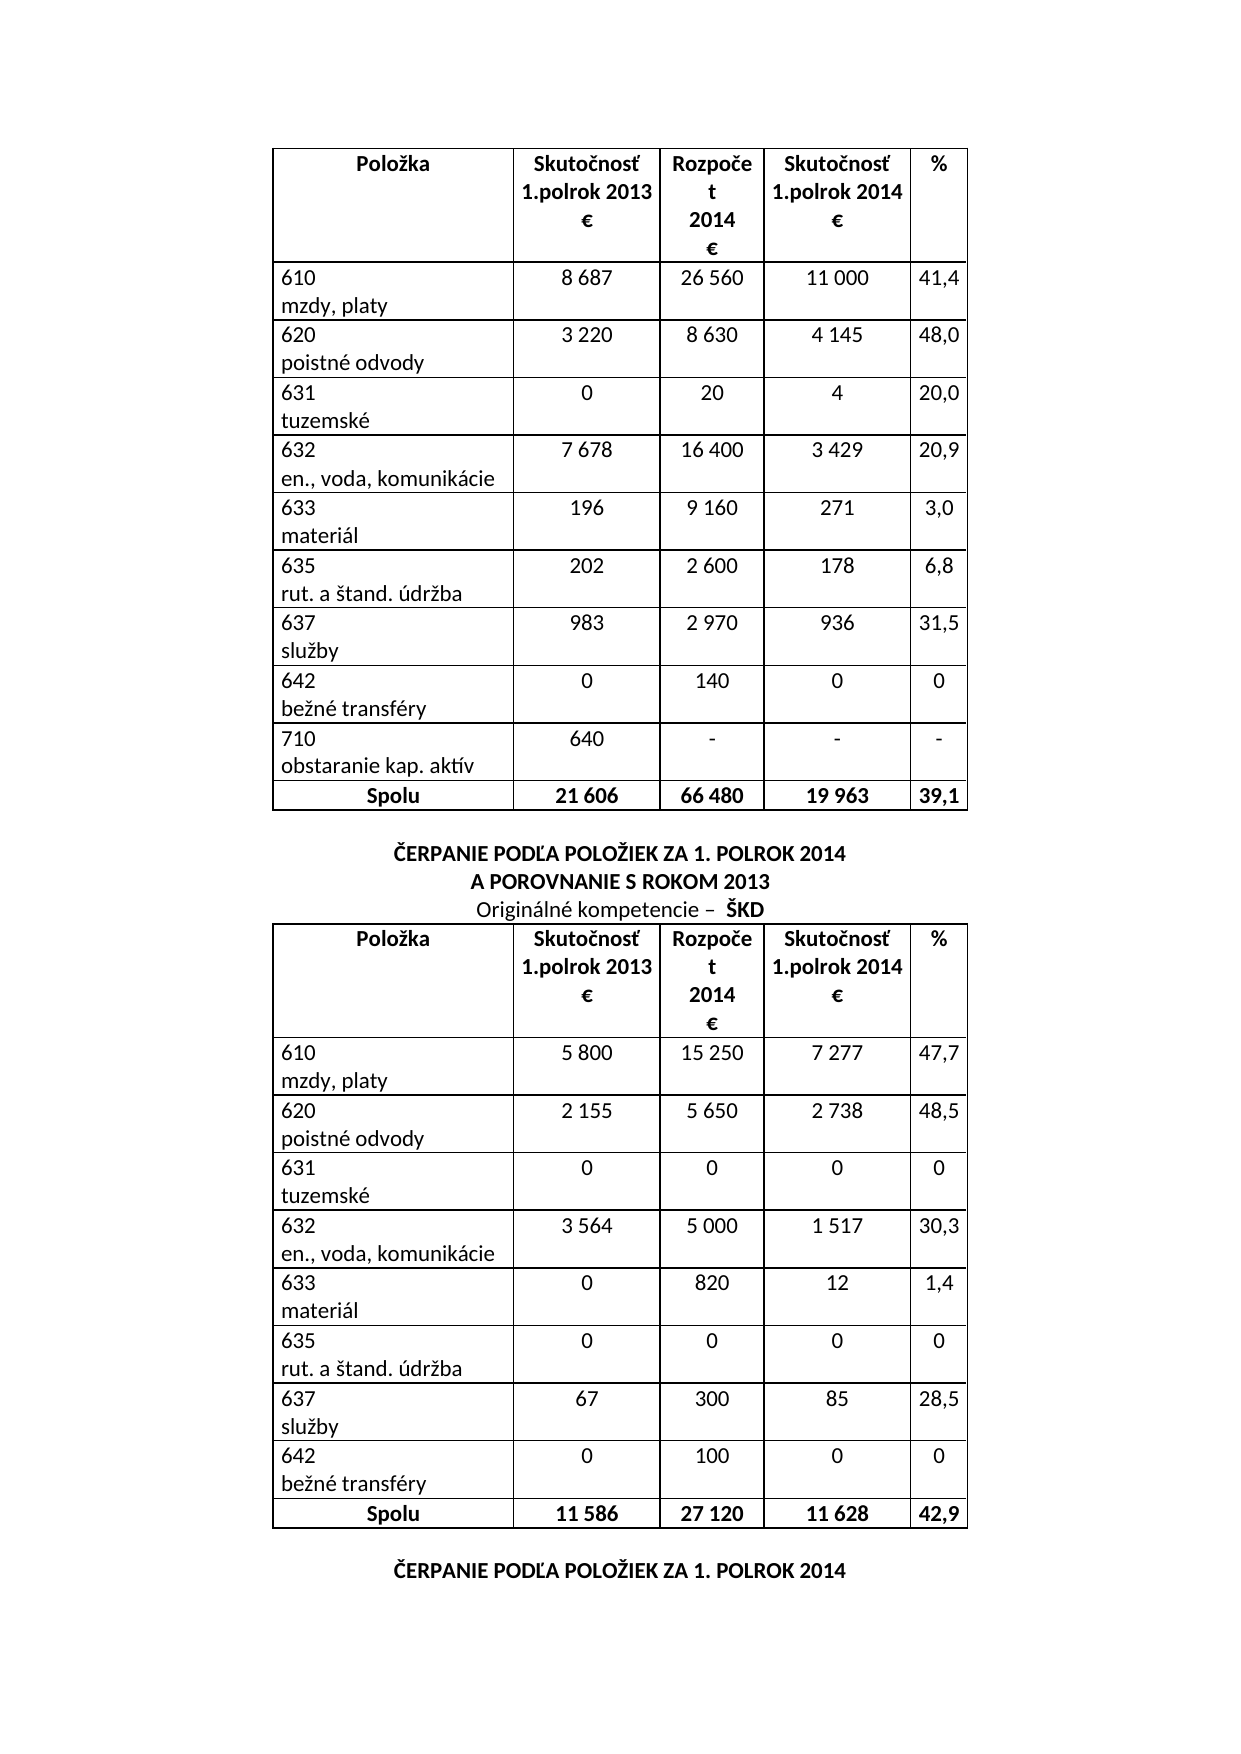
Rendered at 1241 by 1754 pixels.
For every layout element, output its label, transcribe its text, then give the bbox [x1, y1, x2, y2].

table_cell 610 mzdy, platy [274, 1038, 513, 1094]
table_cell 140 [661, 666, 763, 722]
table_cell 0 [765, 1441, 910, 1497]
table_header Skutočnosť 1.polrok 2013 € [514, 925, 659, 1037]
text ČERPANIE PODĽA POLOŽIEK ZA 1. POLROK 2014 [148, 839, 1093, 867]
table_cell 642 bežné transféry [274, 666, 513, 722]
table_cell 710 obstaranie kap. aktív [274, 724, 513, 780]
table_cell - [911, 722, 967, 780]
table_cell 2 970 [661, 608, 763, 664]
table_cell 936 [765, 608, 910, 664]
table_cell 202 [514, 551, 659, 607]
table_cell 820 [661, 1269, 763, 1324]
table_cell 15 250 [661, 1038, 763, 1094]
table_cell 1 517 [765, 1211, 910, 1267]
table_cell 0 [514, 1326, 659, 1382]
table_cell 19 963 [765, 781, 910, 809]
table_cell 8 630 [661, 321, 763, 376]
table_cell 633 materiál [274, 1269, 513, 1324]
table_cell 0 [514, 1269, 659, 1324]
table_cell 20 [661, 378, 763, 434]
table_cell 11 586 [514, 1499, 659, 1527]
table_cell 2 600 [661, 551, 763, 607]
table_header Skutočnosť 1.polrok 2014 € [765, 925, 910, 1037]
table_cell 0 [765, 1326, 910, 1382]
table_cell 5 800 [514, 1038, 659, 1094]
table_cell - [661, 724, 763, 780]
table_cell 0 [765, 666, 910, 722]
table_cell 620 poistné odvody [274, 321, 513, 376]
table_cell 47,7 [911, 1037, 967, 1094]
table_cell 635 rut. a štand. údržba [274, 551, 513, 607]
table_cell 66 480 [661, 781, 763, 809]
table_cell 7 678 [514, 436, 659, 492]
table_cell 983 [514, 608, 659, 664]
table_cell 85 [765, 1384, 910, 1440]
table_cell 31,5 [911, 607, 967, 664]
table_cell 48,5 [911, 1094, 967, 1152]
table_cell 642 bežné transféry [274, 1441, 513, 1497]
table_cell 0 [514, 378, 659, 434]
table_cell 632 en., voda, komunikácie [274, 436, 513, 492]
table_header % [911, 149, 967, 261]
table_cell 178 [765, 551, 910, 607]
table_header Rozpočet 2014 € [661, 925, 763, 1037]
table_cell 0 [514, 666, 659, 722]
table_header Skutočnosť 1.polrok 2013 € [514, 149, 659, 261]
table_cell 620 poistné odvody [274, 1096, 513, 1152]
table_cell 4 145 [765, 321, 910, 376]
table_cell 30,3 [911, 1209, 967, 1267]
table_cell 11 000 [765, 263, 910, 319]
table_cell 0 [911, 1152, 967, 1209]
table_cell 2 155 [514, 1096, 659, 1152]
table_cell 300 [661, 1384, 763, 1440]
table_cell 3 220 [514, 321, 659, 376]
table_cell 271 [765, 493, 910, 549]
table_cell 21 606 [514, 781, 659, 809]
table_cell 7 277 [765, 1038, 910, 1094]
text ČERPANIE PODĽA POLOŽIEK ZA 1. POLROK 2014 [148, 1557, 1093, 1584]
table_cell 5 650 [661, 1096, 763, 1152]
table_cell 100 [661, 1441, 763, 1497]
table_cell 39,1 [911, 780, 967, 809]
table_header Skutočnosť 1.polrok 2014 € [765, 149, 910, 261]
table_cell 0 [514, 1153, 659, 1209]
table_cell 635 rut. a štand. údržba [274, 1326, 513, 1382]
table_cell 0 [661, 1326, 763, 1382]
table_cell 2 738 [765, 1096, 910, 1152]
table_cell 28,5 [911, 1382, 967, 1440]
table_cell 1,4 [911, 1267, 967, 1324]
table_cell 20,0 [911, 376, 967, 434]
table_cell 67 [514, 1384, 659, 1440]
table_cell 16 400 [661, 436, 763, 492]
table_cell 42,9 [911, 1498, 967, 1527]
table_cell 4 [765, 378, 910, 434]
table_cell 9 160 [661, 493, 763, 549]
table_cell 8 687 [514, 263, 659, 319]
table_cell Spolu [274, 781, 513, 809]
table_cell 3,0 [911, 492, 967, 549]
table_cell 0 [911, 1440, 967, 1497]
table_cell 637 služby [274, 1384, 513, 1440]
table_cell 20,9 [911, 434, 967, 492]
table_cell 26 560 [661, 263, 763, 319]
table_cell 196 [514, 493, 659, 549]
table_cell 633 materiál [274, 493, 513, 549]
table_cell 637 služby [274, 608, 513, 664]
text Originálné kompetencie – ŠKD [148, 895, 1093, 923]
table_cell 3 564 [514, 1211, 659, 1267]
table_cell 0 [765, 1153, 910, 1209]
table_cell 48,0 [911, 319, 967, 376]
table_cell 6,8 [911, 549, 967, 607]
table_cell 27 120 [661, 1499, 763, 1527]
table_cell 640 [514, 724, 659, 780]
table_cell 631 tuzemské [274, 1153, 513, 1209]
table_cell 610 mzdy, platy [274, 263, 513, 319]
table_cell 3 429 [765, 436, 910, 492]
table_header Položka [274, 149, 513, 261]
table_cell 0 [514, 1441, 659, 1497]
table_cell - [765, 724, 910, 780]
table_cell 631 tuzemské [274, 378, 513, 434]
table_cell 11 628 [765, 1499, 910, 1527]
table_cell Spolu [274, 1499, 513, 1527]
table_cell 5 000 [661, 1211, 763, 1267]
table_cell 0 [911, 665, 967, 722]
table_header % [911, 925, 967, 1037]
table_header Rozpočet 2014 € [661, 149, 763, 261]
table_header Položka [274, 925, 513, 1037]
table_cell 0 [661, 1153, 763, 1209]
table_cell 41,4 [911, 261, 967, 319]
table_cell 0 [911, 1325, 967, 1382]
table_cell 12 [765, 1269, 910, 1324]
table_cell 632 en., voda, komunikácie [274, 1211, 513, 1267]
text A POROVNANIE S ROKOM 2013 [148, 867, 1093, 895]
